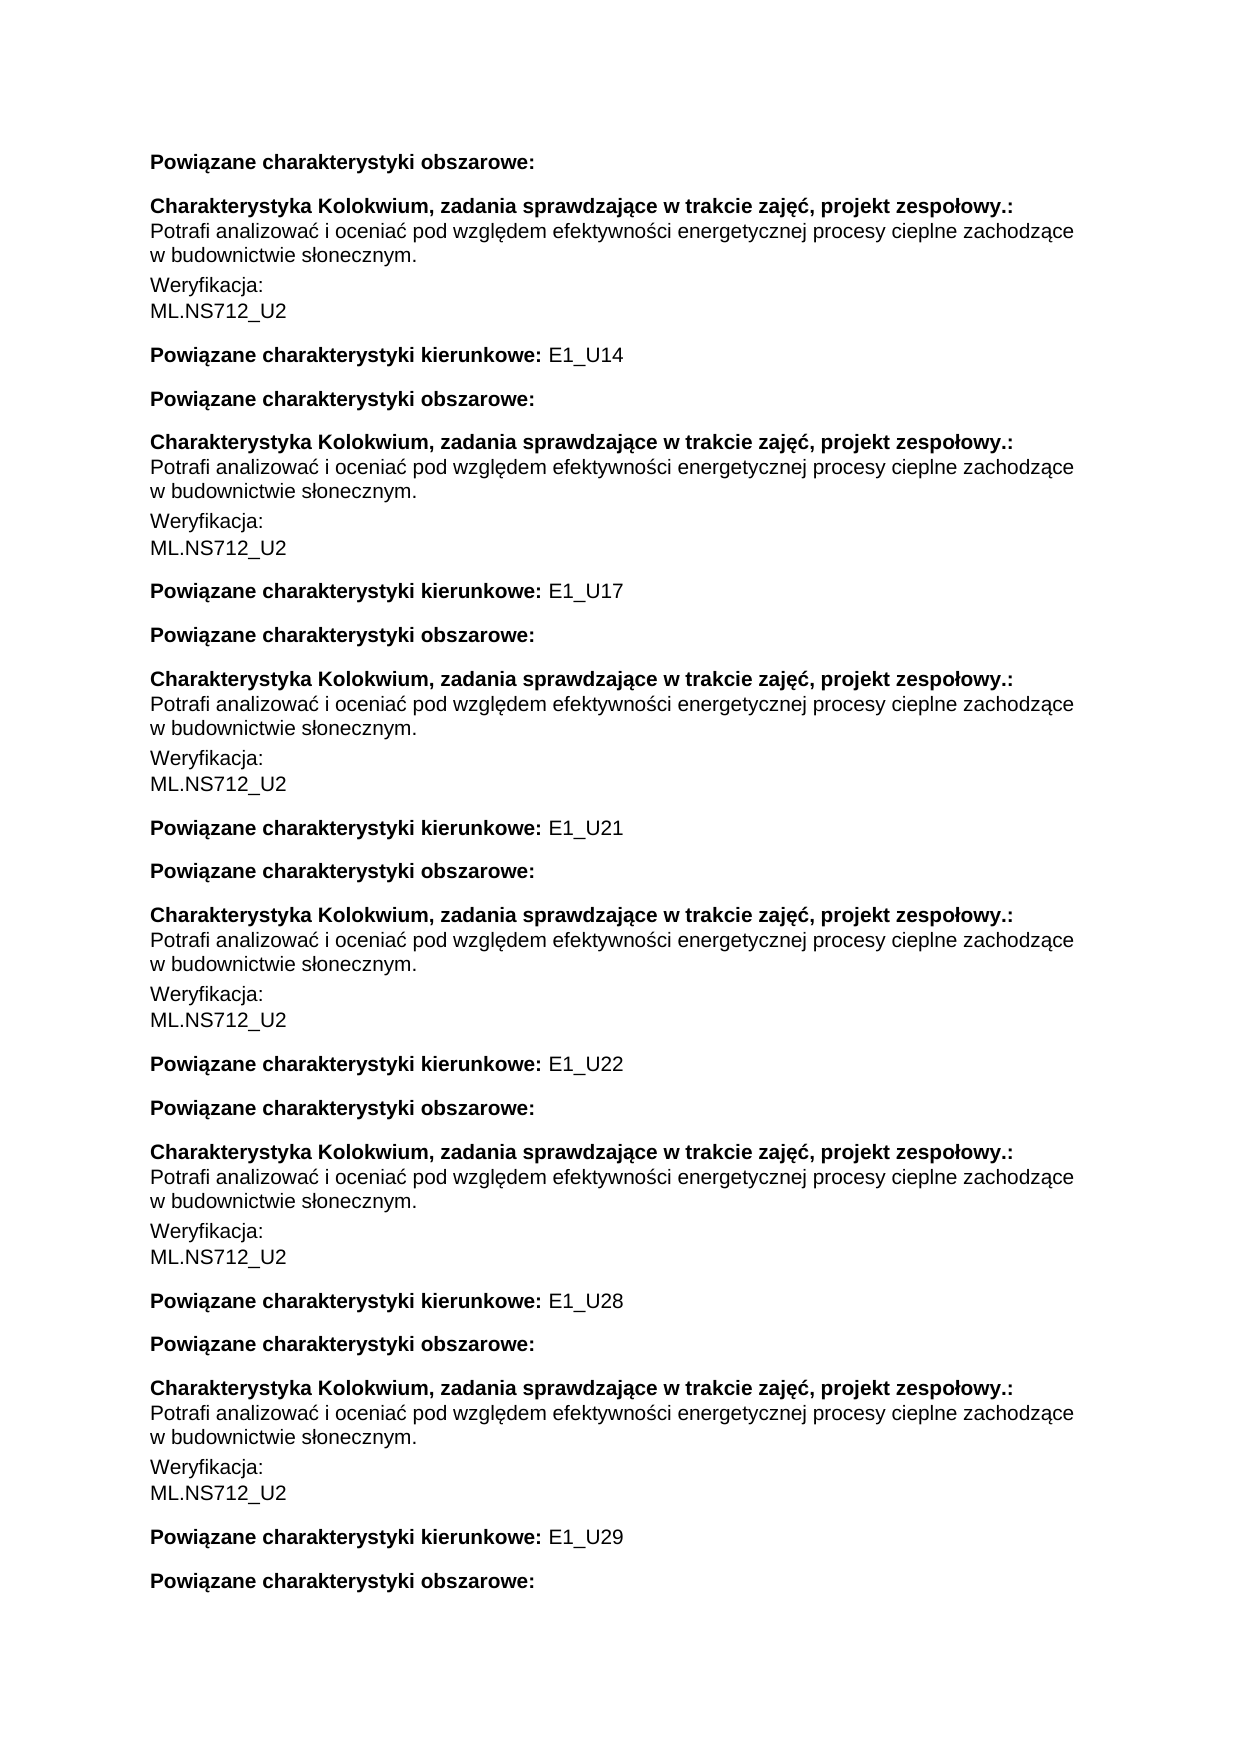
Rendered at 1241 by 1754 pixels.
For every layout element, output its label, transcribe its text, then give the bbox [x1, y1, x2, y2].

text Potrafi analizować i oceniać pod względem efektywności energetycznej procesy cieplne zachodzące w budownictwie słonecznym. [150, 1401, 1090, 1449]
text Powiązane charakterystyki kierunkowe: E1_U17 [150, 579, 1090, 603]
text Powiązane charakterystyki kierunkowe: E1_U22 [150, 1052, 1090, 1076]
text Powiązane charakterystyki kierunkowe: E1_U29 [150, 1525, 1090, 1549]
text Charakterystyka Kolokwium, zadania sprawdzające w trakcie zajęć, projekt zespołowy.: [150, 194, 1090, 218]
text Weryfikacja: [150, 1219, 1090, 1243]
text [150, 219, 1090, 267]
text Weryfikacja: [150, 1455, 1090, 1479]
text Powiązane charakterystyki kierunkowe: E1_U28 [150, 1288, 1090, 1312]
text Charakterystyka Kolokwium, zadania sprawdzające w trakcie zajęć, projekt zespołowy.: [150, 903, 1090, 927]
text ML.NS712_U2 [150, 1008, 1090, 1032]
text ML.NS712_U2 [150, 535, 1090, 559]
text Powiązane charakterystyki obszarowe: [150, 623, 1090, 647]
text Powiązane charakterystyki obszarowe: [150, 1569, 1090, 1593]
text Charakterystyka Kolokwium, zadania sprawdzające w trakcie zajęć, projekt zespołowy.: [150, 430, 1090, 454]
text Weryfikacja: [150, 746, 1090, 770]
text Weryfikacja: [150, 509, 1090, 533]
text Potrafi analizować i oceniać pod względem efektywności energetycznej procesy cieplne zachodzące w budownictwie słonecznym. [150, 928, 1090, 976]
text Powiązane charakterystyki obszarowe: [150, 1332, 1090, 1356]
text Charakterystyka Kolokwium, zadania sprawdzające w trakcie zajęć, projekt zespołowy.: [150, 667, 1090, 691]
text Weryfikacja: [150, 982, 1090, 1006]
text Powiązane charakterystyki obszarowe: [150, 150, 1090, 174]
text Powiązane charakterystyki kierunkowe: E1_U14 [150, 343, 1090, 367]
text ML.NS712_U2 [150, 1481, 1090, 1505]
text Potrafi analizować i oceniać pod względem efektywności energetycznej procesy cieplne zachodzące w budownictwie słonecznym. [150, 455, 1090, 503]
text ML.NS712_U2 [150, 299, 1090, 323]
text Powiązane charakterystyki obszarowe: [150, 386, 1090, 410]
text Powiązane charakterystyki obszarowe: [150, 1096, 1090, 1120]
text Powiązane charakterystyki kierunkowe: E1_U21 [150, 816, 1090, 839]
text Potrafi analizować i oceniać pod względem efektywności energetycznej procesy cieplne zachodzące w budownictwie słonecznym. [150, 1164, 1090, 1212]
text ML.NS712_U2 [150, 772, 1090, 796]
text Weryfikacja: [150, 273, 1090, 297]
text Potrafi analizować i oceniać pod względem efektywności energetycznej procesy cieplne zachodzące w budownictwie słonecznym. [150, 692, 1090, 739]
text ML.NS712_U2 [150, 1245, 1090, 1269]
text Powiązane charakterystyki obszarowe: [150, 859, 1090, 883]
text Charakterystyka Kolokwium, zadania sprawdzające w trakcie zajęć, projekt zespołowy.: [150, 1376, 1090, 1400]
text Charakterystyka Kolokwium, zadania sprawdzające w trakcie zajęć, projekt zespołowy.: [150, 1139, 1090, 1163]
